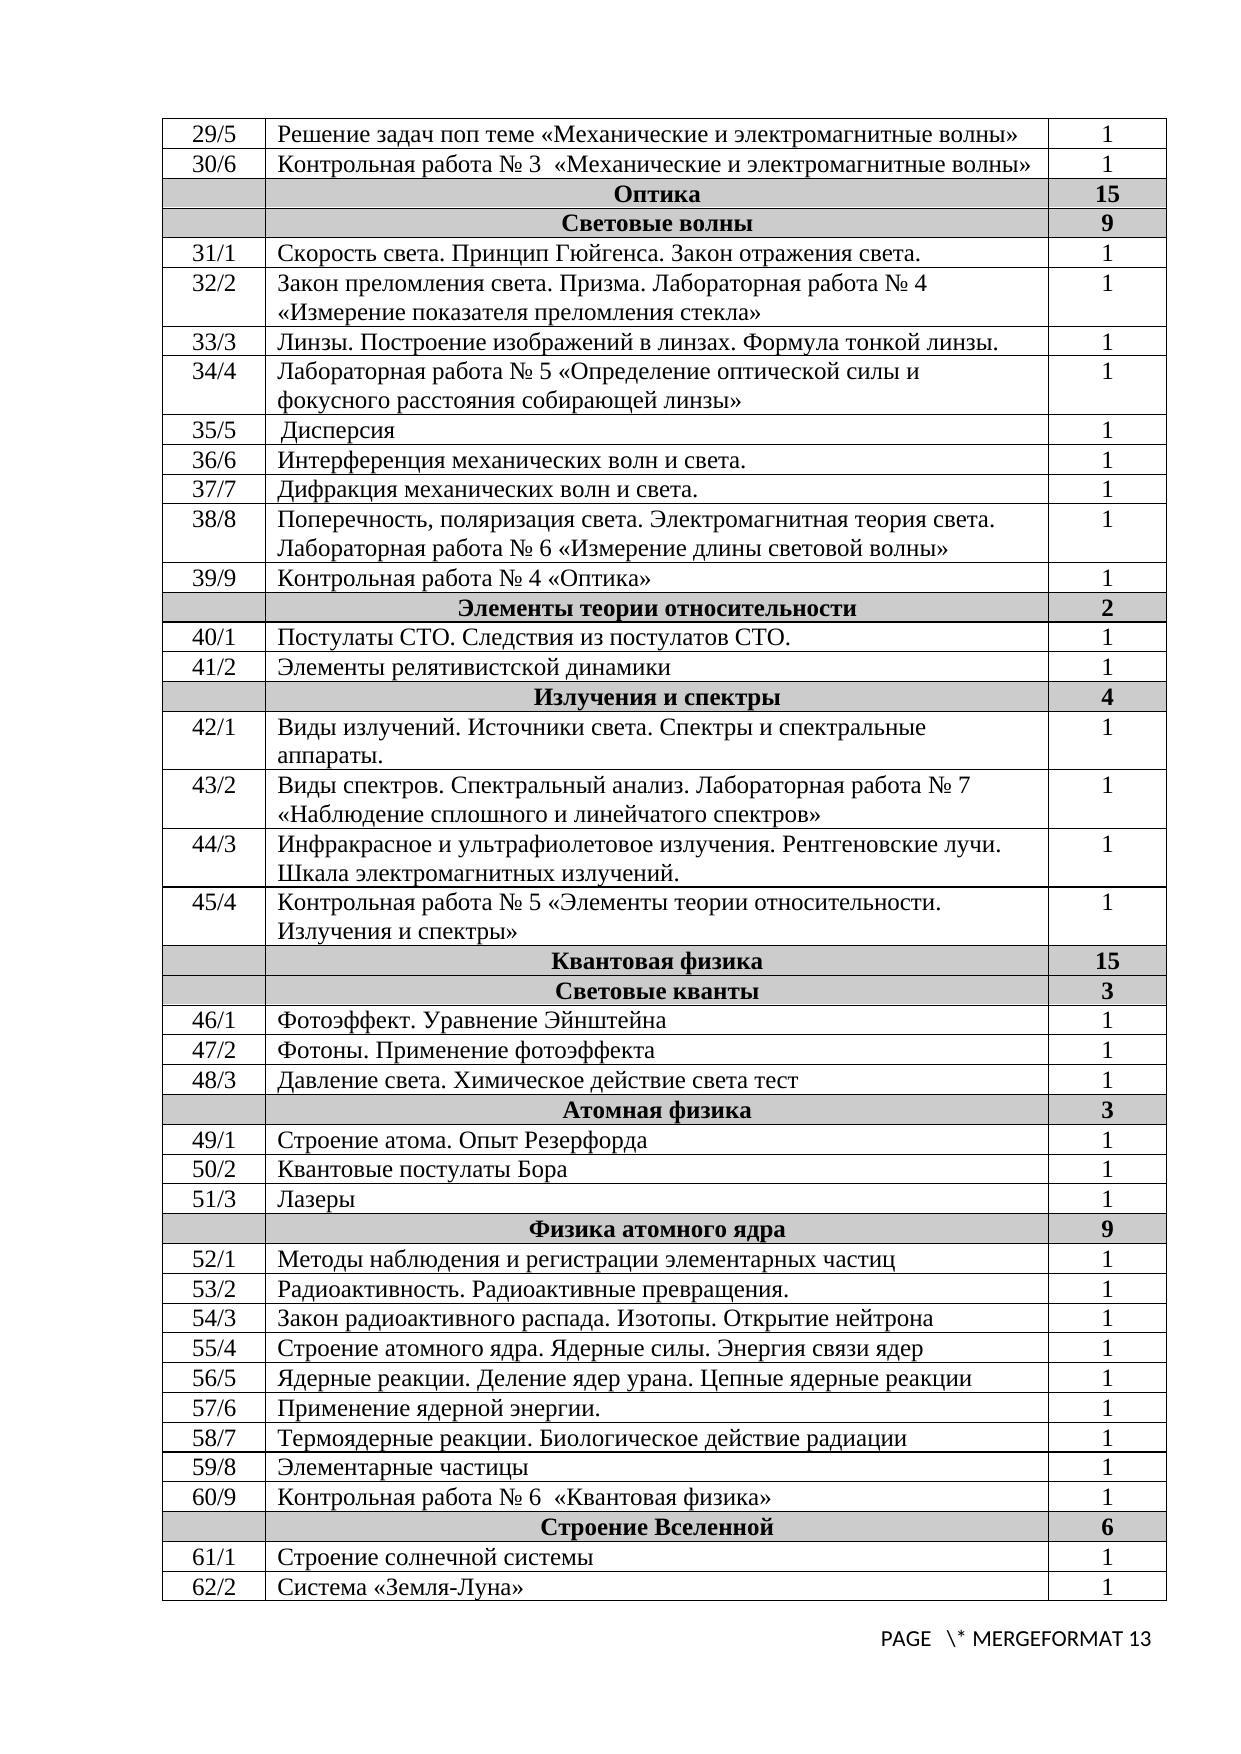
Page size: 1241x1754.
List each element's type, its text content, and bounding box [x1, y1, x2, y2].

table_cell 1 [1049, 1125, 1166, 1153]
table_cell 1 [1049, 712, 1166, 769]
table_cell Виды излучений. Источники света. Спектры и спектральные аппараты. [266, 712, 1048, 769]
table_cell 3 [1049, 976, 1166, 1004]
table_cell [163, 976, 265, 1004]
table_cell 52/1 [163, 1244, 265, 1273]
table_cell 1 [1049, 1453, 1166, 1481]
table_cell Решение задач поп теме «Механические и электромагнитные волны» [266, 119, 1048, 148]
table_cell [163, 1214, 265, 1243]
table_cell Система «Земля-Луна» [266, 1572, 1048, 1600]
table_cell 15 [1049, 179, 1166, 207]
table_cell 1 [1049, 1333, 1166, 1362]
table_cell 1 [1049, 1006, 1166, 1034]
table_cell 45/4 [163, 888, 265, 945]
table_cell Дифракция механических волн и света. [266, 475, 1048, 503]
table_cell 9 [1049, 1214, 1166, 1243]
table_cell 39/9 [163, 563, 265, 592]
table_cell 1 [1049, 1363, 1166, 1392]
table_cell 46/1 [163, 1006, 265, 1034]
table_cell 1 [1049, 149, 1166, 178]
table_cell 1 [1049, 1542, 1166, 1571]
table_cell 3 [1049, 1095, 1166, 1124]
table_cell Термоядерные реакции. Биологическое действие радиации [266, 1423, 1048, 1451]
table_cell 1 [1049, 1155, 1166, 1183]
table_cell [163, 682, 265, 711]
table_cell Интерференция механических волн и света. [266, 445, 1048, 473]
table_cell 38/8 [163, 504, 265, 562]
table_cell 48/3 [163, 1065, 265, 1094]
table_cell Дисперсия [266, 415, 1048, 444]
table_cell 1 [1049, 415, 1166, 444]
table_cell Строение солнечной системы [266, 1542, 1048, 1571]
table_cell [163, 1095, 265, 1124]
table_cell 59/8 [163, 1453, 265, 1481]
table_cell 6 [1049, 1512, 1166, 1541]
table_cell 1 [1049, 268, 1166, 326]
table_cell 4 [1049, 682, 1166, 711]
table_cell Контрольная работа № 3 «Механические и электромагнитные волны» [266, 149, 1048, 178]
table_cell 41/2 [163, 652, 265, 681]
table_cell 1 [1049, 1065, 1166, 1094]
table_cell Строение атома. Опыт Резерфорда [266, 1125, 1048, 1153]
table_cell Контрольная работа № 6 «Квантовая физика» [266, 1482, 1048, 1511]
table_cell 54/3 [163, 1304, 265, 1332]
table_cell 1 [1049, 1393, 1166, 1422]
table_cell [163, 179, 265, 207]
table_cell Квантовая физика [266, 946, 1048, 975]
table_cell 32/2 [163, 268, 265, 326]
table_cell 1 [1049, 563, 1166, 592]
table_cell 2 [1049, 593, 1166, 621]
table_cell 60/9 [163, 1482, 265, 1511]
table_cell Инфракрасное и ультрафиолетовое излучения. Рентгеновские лучи. Шкала электромагнитных излучений. [266, 829, 1048, 886]
table_cell Строение атомного ядра. Ядерные силы. Энергия связи ядер [266, 1333, 1048, 1362]
table_cell Лабораторная работа № 5 «Определение оптической силы и фокусного расстояния собирающей линзы» [266, 356, 1048, 414]
table_cell Строение Вселенной [266, 1512, 1048, 1541]
table_cell Закон преломления света. Призма. Лабораторная работа № 4 «Измерение показателя преломления стекла» [266, 268, 1048, 326]
table_cell Поперечность, поляризация света. Электромагнитная теория света. Лабораторная работа № 6 «Измерение длины световой волны» [266, 504, 1048, 562]
table_cell 1 [1049, 475, 1166, 503]
table_cell Фотоны. Применение фотоэффекта [266, 1035, 1048, 1064]
table_cell 61/1 [163, 1542, 265, 1571]
table_cell Виды спектров. Спектральный анализ. Лабораторная работа № 7 «Наблюдение сплошного и линейчатого спектров» [266, 770, 1048, 828]
table_cell 58/7 [163, 1423, 265, 1451]
table_cell Элементы теории относительности [266, 593, 1048, 621]
table_cell 43/2 [163, 770, 265, 828]
table_cell 34/4 [163, 356, 265, 414]
table_cell 35/5 [163, 415, 265, 444]
table_cell Световые кванты [266, 976, 1048, 1004]
table_cell 37/7 [163, 475, 265, 503]
table_cell Ядерные реакции. Деление ядер урана. Цепные ядерные реакции [266, 1363, 1048, 1392]
table_cell 56/5 [163, 1363, 265, 1392]
table_cell 31/1 [163, 238, 265, 267]
table_cell Лазеры [266, 1184, 1048, 1213]
table_cell [163, 209, 265, 237]
table_cell 30/6 [163, 149, 265, 178]
table_cell 1 [1049, 1304, 1166, 1332]
table_cell Применение ядерной энергии. [266, 1393, 1048, 1422]
table_cell 51/3 [163, 1184, 265, 1213]
table_cell 1 [1049, 119, 1166, 148]
table_cell Излучения и спектры [266, 682, 1048, 711]
table_cell 1 [1049, 504, 1166, 562]
table_cell 50/2 [163, 1155, 265, 1183]
table_cell 57/6 [163, 1393, 265, 1422]
table_cell 40/1 [163, 623, 265, 651]
table_cell [163, 593, 265, 621]
table_cell 1 [1049, 1423, 1166, 1451]
table_cell Закон радиоактивного распада. Изотопы. Открытие нейтрона [266, 1304, 1048, 1332]
table_cell Квантовые постулаты Бора [266, 1155, 1048, 1183]
table_cell 1 [1049, 1572, 1166, 1600]
table_cell 44/3 [163, 829, 265, 886]
table_cell 15 [1049, 946, 1166, 975]
table_cell 49/1 [163, 1125, 265, 1153]
table_cell Методы наблюдения и регистрации элементарных частиц [266, 1244, 1048, 1273]
table_cell 1 [1049, 888, 1166, 945]
table_cell 1 [1049, 1035, 1166, 1064]
table_cell 1 [1049, 770, 1166, 828]
table_cell Постулаты СТО. Следствия из постулатов СТО. [266, 623, 1048, 651]
table_cell 1 [1049, 238, 1166, 267]
table_cell Оптика [266, 179, 1048, 207]
table_cell 1 [1049, 1274, 1166, 1302]
table_cell 53/2 [163, 1274, 265, 1302]
table_cell Радиоактивность. Радиоактивные превращения. [266, 1274, 1048, 1302]
table_cell 9 [1049, 209, 1166, 237]
table_cell 1 [1049, 327, 1166, 355]
table_cell 33/3 [163, 327, 265, 355]
table_cell 1 [1049, 445, 1166, 473]
table_cell 1 [1049, 356, 1166, 414]
table_cell 62/2 [163, 1572, 265, 1600]
table_cell 1 [1049, 1482, 1166, 1511]
table_cell Физика атомного ядра [266, 1214, 1048, 1243]
table_cell 1 [1049, 652, 1166, 681]
table_cell Световые волны [266, 209, 1048, 237]
table_cell Элементарные частицы [266, 1453, 1048, 1481]
table_cell Элементы релятивистской динамики [266, 652, 1048, 681]
table_cell 42/1 [163, 712, 265, 769]
table_cell Скорость света. Принцип Гюйгенса. Закон отражения света. [266, 238, 1048, 267]
table_cell 1 [1049, 623, 1166, 651]
table_cell 29/5 [163, 119, 265, 148]
table_cell Фотоэффект. Уравнение Эйнштейна [266, 1006, 1048, 1034]
table_cell Контрольная работа № 5 «Элементы теории относительности. Излучения и спектры» [266, 888, 1048, 945]
table_cell 36/6 [163, 445, 265, 473]
table_cell 55/4 [163, 1333, 265, 1362]
table_cell [163, 1512, 265, 1541]
table_cell Давление света. Химическое действие света тест [266, 1065, 1048, 1094]
table_cell [163, 946, 265, 975]
table_cell 1 [1049, 829, 1166, 886]
table_cell 1 [1049, 1184, 1166, 1213]
table_cell Контрольная работа № 4 «Оптика» [266, 563, 1048, 592]
table_cell 47/2 [163, 1035, 265, 1064]
table_cell Линзы. Построение изображений в линзах. Формула тонкой линзы. [266, 327, 1048, 355]
table_cell 1 [1049, 1244, 1166, 1273]
table_cell Атомная физика [266, 1095, 1048, 1124]
